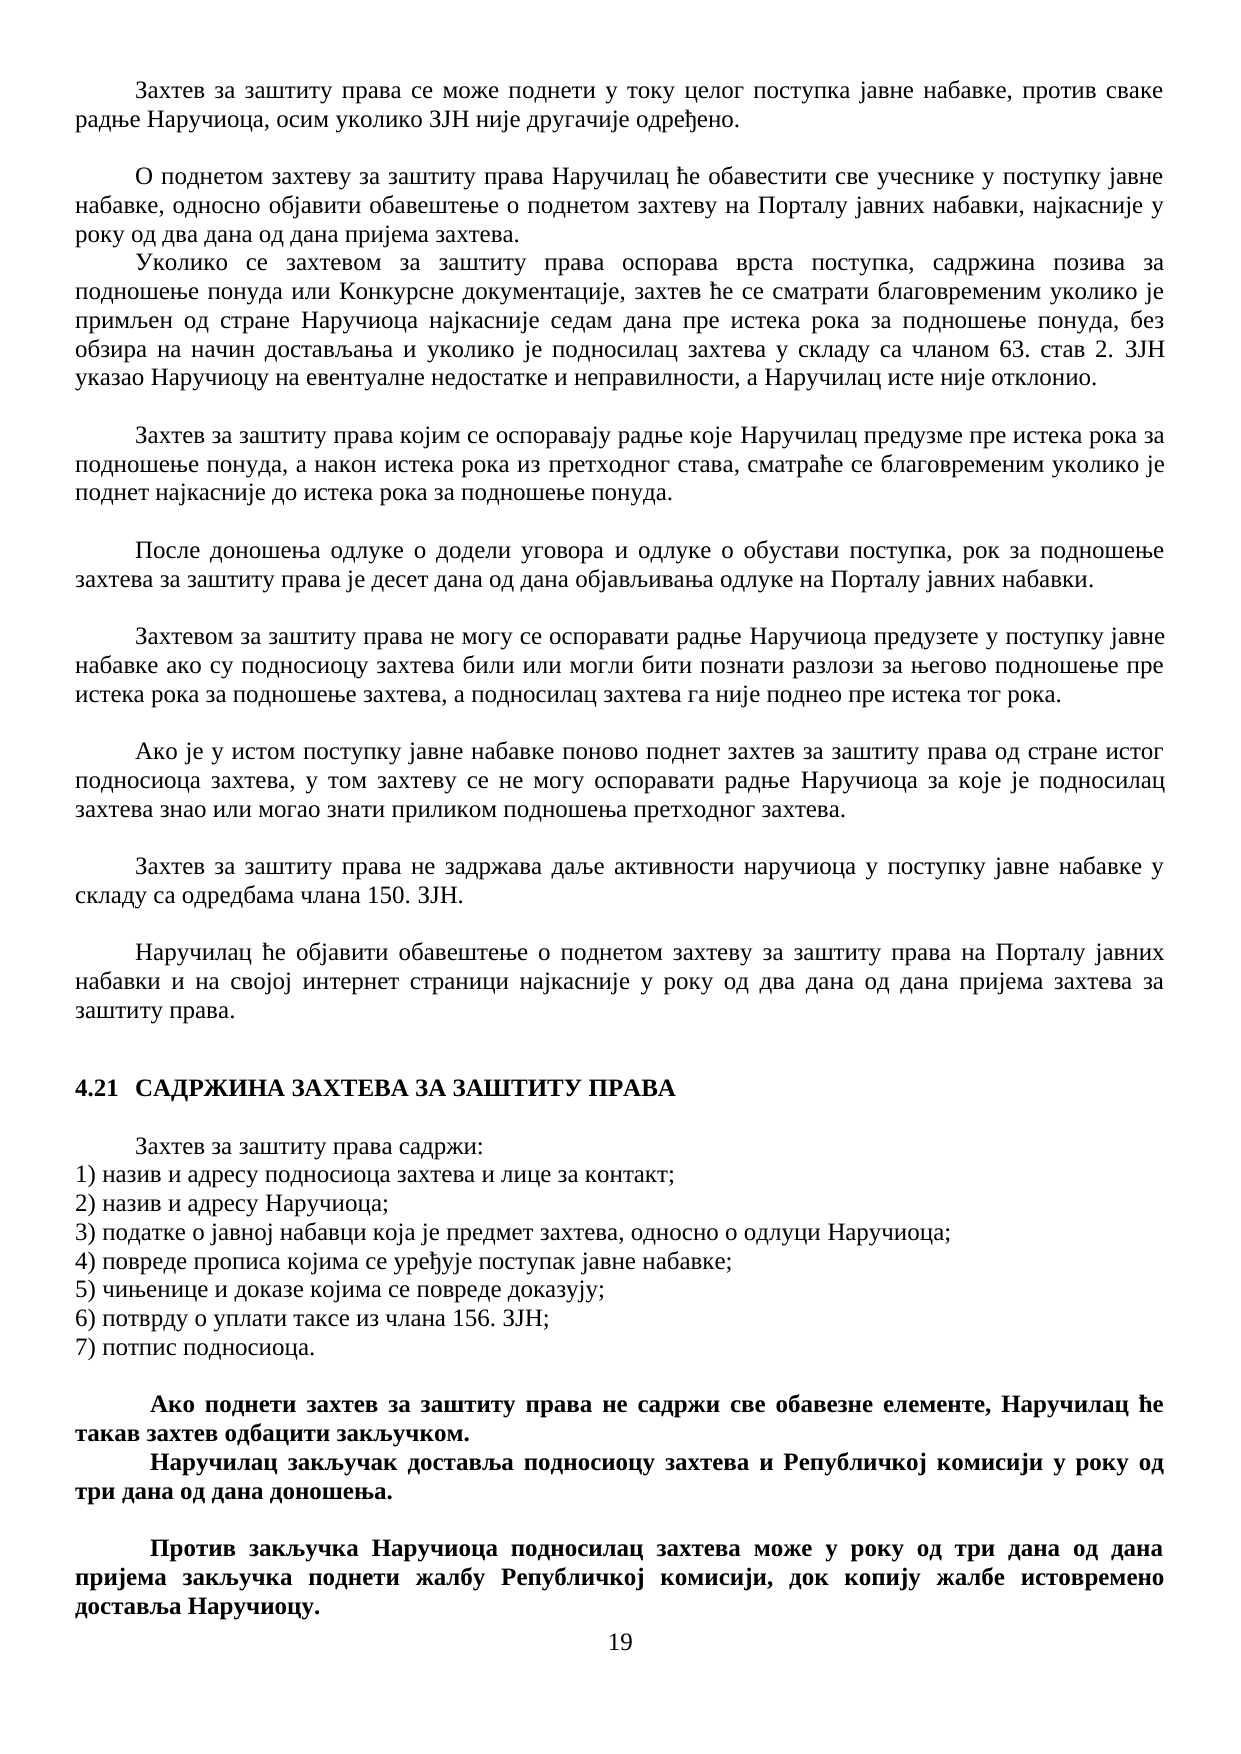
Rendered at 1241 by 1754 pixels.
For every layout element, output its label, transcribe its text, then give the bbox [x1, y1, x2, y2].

text 1) назив и адресу подносиоца захтева и лице за контакт; [75, 1159, 1165, 1188]
text Ако поднети захтев за заштиту права не садржи све обавезне елементе, Наручилац ће такав захтев одбацити закључком. [75, 1389, 1165, 1447]
text Уколико се захтевом за заштиту права оспорава врста поступка, садржина позива за подношење понуда или Конкурсне документације, захтев ће се сматрати благовременим уколико је примљен од стране Наручиоца најкасније седам дана пре истека рока за подношење понуда, без обзира на начин достављања и уколико је подносилац захтева у складу са чланом 63. став 2. ЗЈН указао Наручиоцу на евентуалне недостатке и неправилности, а Наручилац исте није отклонио. [75, 247, 1165, 391]
text 7) потпис подносиоца. [75, 1332, 1165, 1361]
text 5) чињенице и доказе којима се повреде доказују; [75, 1274, 1165, 1303]
text Наручилац закључак доставља подносиоцу захтева и Републичкој комисији у року од три дана од дана доношења. [75, 1447, 1165, 1504]
text Захтев за заштиту права којим се оспоравају радње које Наручилац предузме пре истека рока за подношење понуда, а након истека рока из претходног става, сматраће се благовременим уколико је поднет најкасније до истека рока за подношење понуда. [75, 420, 1165, 506]
text После доношења одлуке о додели уговора и одлуке о обустави поступка, рок за подношење захтева за заштиту права је десет дана од дана објављивања одлуке на Порталу јавних набавки. [75, 535, 1165, 592]
text 3) податке о јавној набавци која је предмет захтева, односно о одлуци Наручиоца; [75, 1217, 1165, 1246]
text Захтев за заштиту права садржи: [75, 1131, 1165, 1159]
text 4) повреде прописа којима се уређује поступак јавне набавке; [75, 1246, 1165, 1274]
text 2) назив и адресу Наручиоца; [75, 1188, 1165, 1217]
text 6) потврду о уплати таксе из члана 156. ЗЈН; [75, 1303, 1165, 1332]
text Захтевом за заштиту права не могу се оспоравати радње Наручиоца предузете у поступку јавне набавке ако су подносиоцу захтева били или могли бити познати разлози за његово подношење пре истека рока за подношење захтева, а подносилац захтева га није поднео пре истека тог рока. [75, 621, 1165, 707]
subtitle САДРЖИНА ЗАХТЕВА ЗА ЗАШТИТУ ПРАВА [75, 1073, 1165, 1102]
text Ако је у истом поступку јавне набавке поново поднет захтев за заштиту права од стране истог подносиоца захтева, у том захтеву се не могу оспоравати радње Наручиоца за које је подносилац захтева знао или могао знати приликом подношења претходног захтева. [75, 736, 1165, 822]
text Захтев за заштиту права се може поднети у току целог поступка јавне набавке, против сваке радње Наручиоца, осим уколико ЗЈН није другачије одређено. [75, 75, 1165, 132]
text О поднетом захтеву за заштиту права Наручилац ће обавестити све учеснике у поступку јавне набавке, односно објавити обавештење о поднетом захтеву на Порталу јавних набавки, најкасније у року од два дана од дана пријема захтева. [75, 161, 1165, 247]
text Против закључка Наручиоца подносилац захтева може у року од три дана од дана пријема закључка поднети жалбу Републичкој комисији, док копију жалбе истовремено доставља Наручиоцу. [75, 1533, 1165, 1619]
text Наручилац ће објавити обавештење о поднетом захтеву за заштиту права на Порталу јавних набавки и на својој интернет страници најкасније у року од два дана од дана пријема захтева за заштиту права. [75, 937, 1165, 1024]
text Захтев за заштиту права не задржава даље активности наручиоца у поступку јавне набавке у складу са одредбама члана 150. ЗЈН. [75, 851, 1165, 909]
